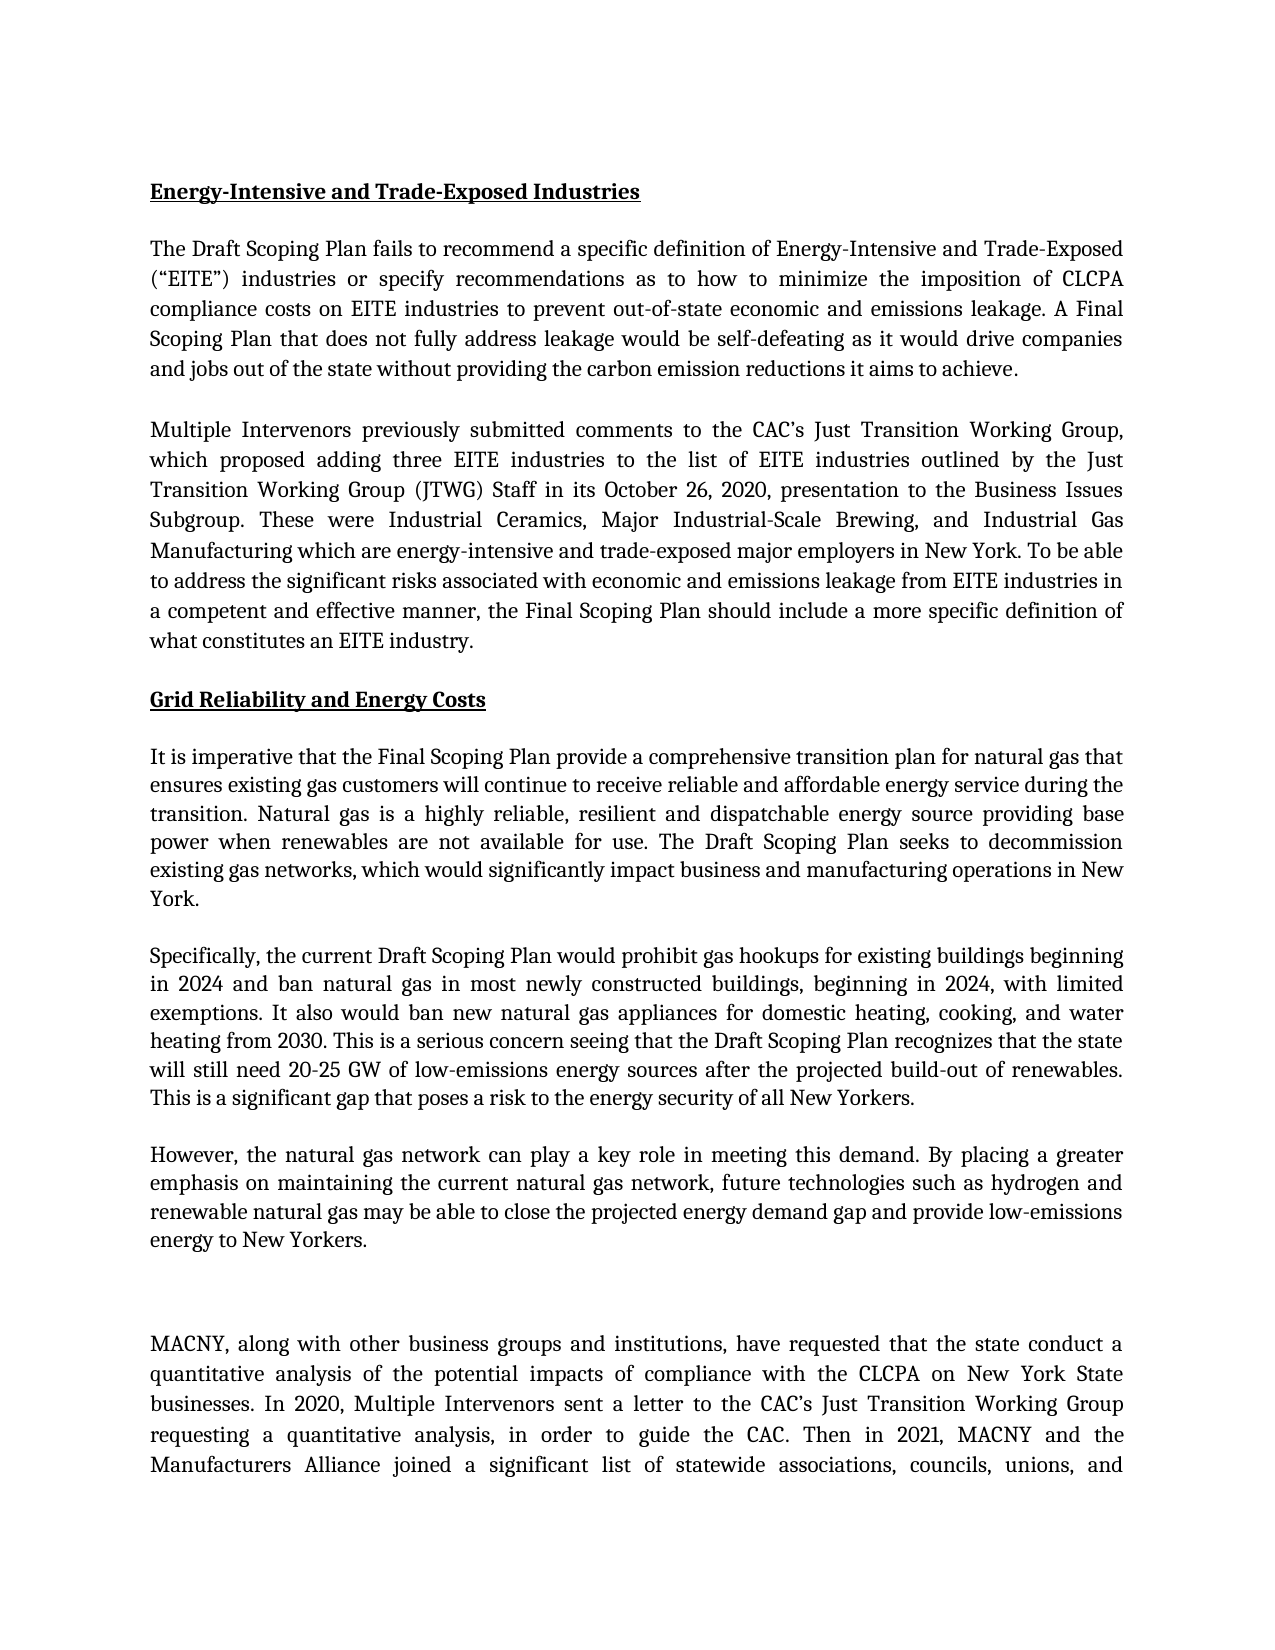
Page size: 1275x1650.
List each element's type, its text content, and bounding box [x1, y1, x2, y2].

text Grid Reliability and Energy Costs [150, 687, 1125, 713]
text Specifically, the current Draft Scoping Plan would prohibit gas hookups for existing buildings beginning in 2024 and ban natural gas in most newly constructed buildings, beginning in 2024, with limited exemptions. It also would ban new natural gas appliances for domestic heating, cooking, and water heating from 2030. This is a serious concern seeing that the Draft Scoping Plan recognizes that the state will still need 20-25 GW of low-emissions energy sources after the projected build-out of renewables. This is a significant gap that poses a risk to the energy security of all New Yorkers. [150, 943, 1125, 1111]
list Multiple Intervenors previously submitted comments to the CAC’s Just Transition Working Group, which proposed adding three EITE industries to the list of EITE industries outlined by the Just Transition Working Group (JTWG) Staff in its October 26, 2020, presentation to the Business Issues Subgroup. These were Industrial Ceramics, Major Industrial-Scale Brewing, and Industrial Gas Manufacturing which are energy-intensive and trade-exposed major employers in New York. To be able to address the significant risks associated with economic and emissions leakage from EITE industries in a competent and effective manner, the Final Scoping Plan should include a more specific definition of what constitutes an EITE industry. [150, 417, 1125, 654]
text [150, 1331, 1125, 1478]
text However, the natural gas network can play a key role in meeting this demand. By placing a greater emphasis on maintaining the current natural gas network, future technologies such as hydrogen and renewable natural gas may be able to close the projected energy demand gap and provide low-emissions energy to New Yorkers. [150, 1142, 1125, 1253]
text Energy-Intensive and Trade-Exposed Industries [150, 178, 1125, 205]
list The Draft Scoping Plan fails to recommend a specific definition of Energy-Intensive and Trade-Exposed (“EITE”) industries or specify recommendations as to how to minimize the imposition of CLCPA compliance costs on EITE industries to prevent out-of-state economic and emissions leakage. A Final Scoping Plan that does not fully address leakage would be self-defeating as it would drive companies and jobs out of the state without providing the carbon emission reductions it aims to achieve. [150, 235, 1125, 382]
text It is imperative that the Final Scoping Plan provide a comprehensive transition plan for natural gas that ensures existing gas customers will continue to receive reliable and affordable energy service during the transition. Natural gas is a highly reliable, resilient and dispatchable energy source providing base power when renewables are not available for use. The Draft Scoping Plan seeks to decommission existing gas networks, which would significantly impact business and manufacturing operations in New York. [150, 743, 1125, 912]
